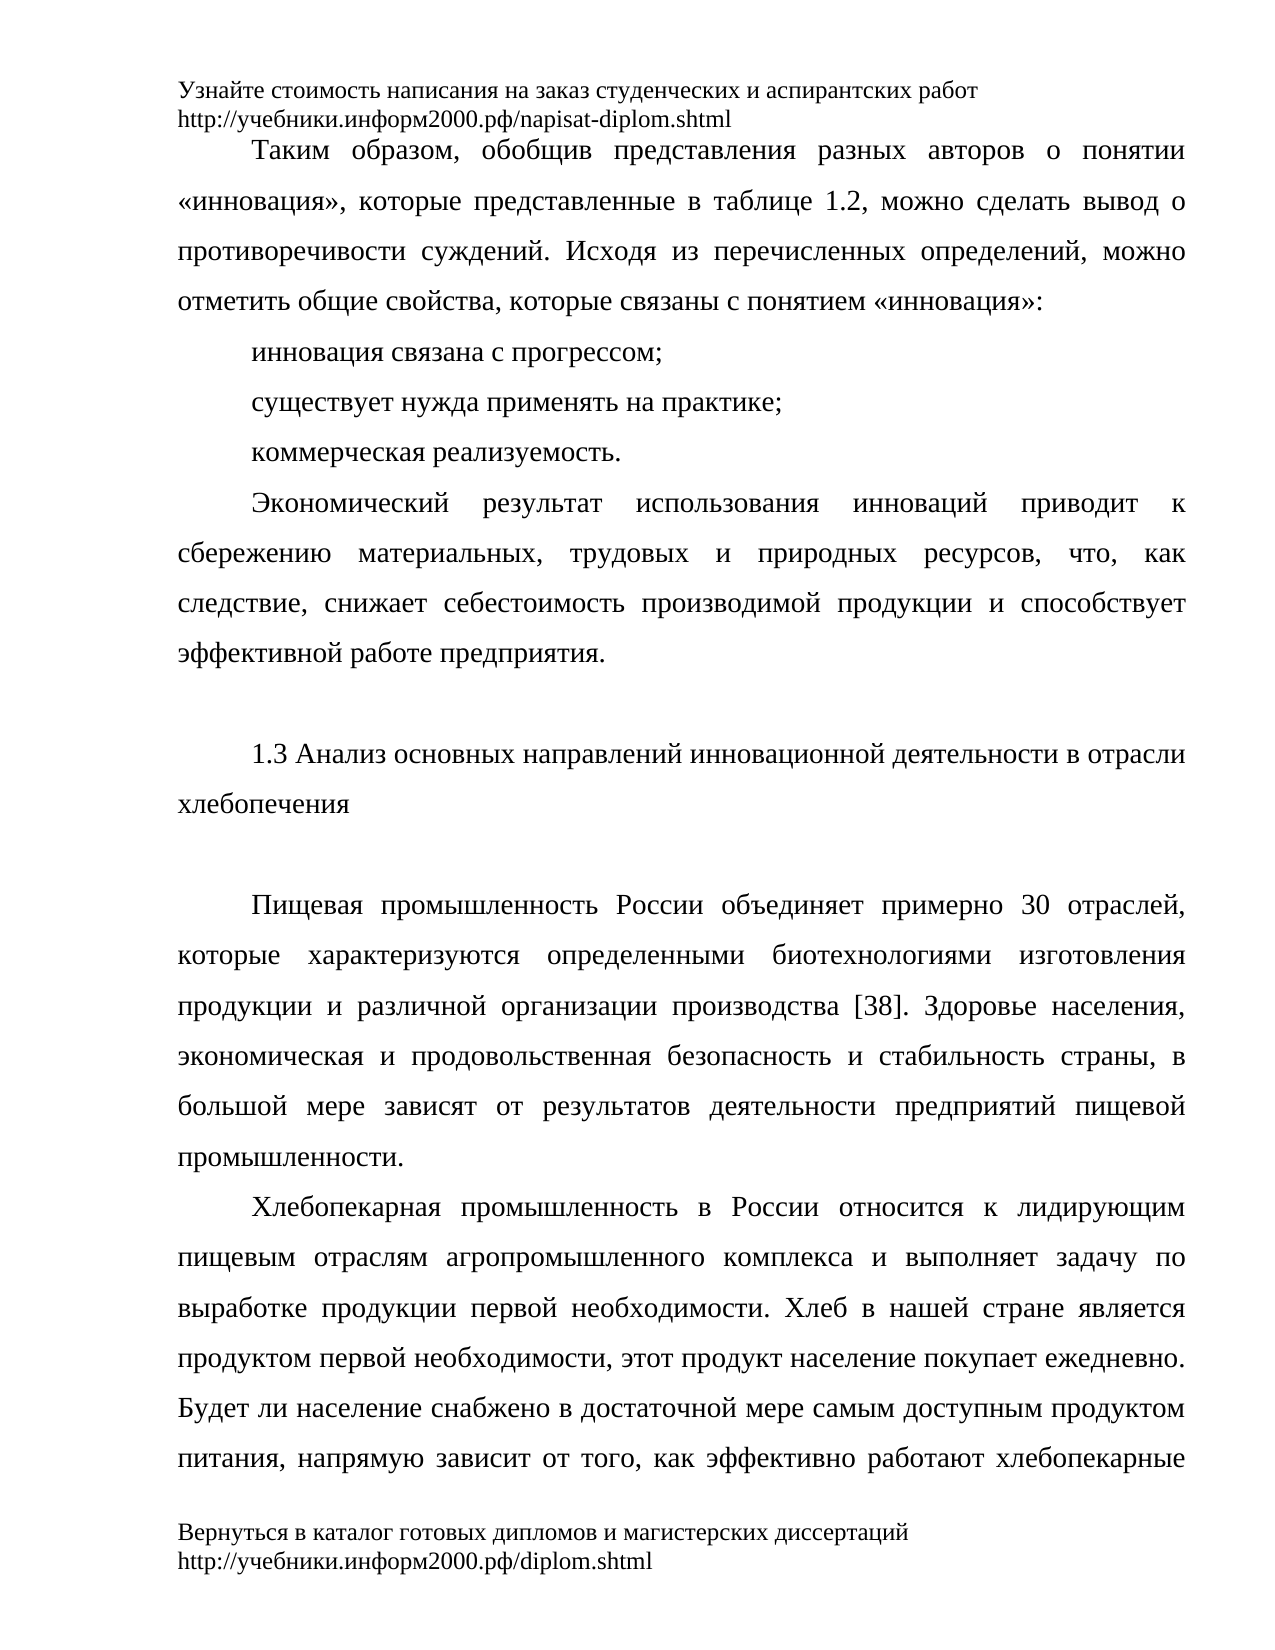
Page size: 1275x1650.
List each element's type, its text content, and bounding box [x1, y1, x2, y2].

text 1.3 Анализ основных направлений инновационной деятельности в отрасли хлебопечения [177, 736, 1186, 820]
text коммерческая реализуемость. [177, 434, 1186, 468]
text существует нужда применять на практике; [177, 384, 1186, 418]
text инновация связана с прогрессом; [177, 334, 1186, 367]
text Таким образом, обобщив представления разных авторов о понятии «инновация», которые представленные в таблице 1.2, можно сделать вывод о противоречивости суждений. Исходя из перечисленных определений, можно отметить общие свойства, которые связаны с понятием «инновация»: [177, 132, 1186, 317]
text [177, 1189, 1186, 1474]
text Пищевая промышленность России объединяет примерно 30 отраслей, которые характеризуются определенными биотехнологиями изготовления продукции и различной организации производства [38]. Здоровье населения, экономическая и продовольственная безопасность и стабильность страны, в большой мере зависят от результатов деятельности предприятий пищевой промышленности. [177, 887, 1186, 1172]
text Экономический результат использования инноваций приводит к сбережению материальных, трудовых и природных ресурсов, что, как следствие, снижает себестоимость производимой продукции и способствует эффективной работе предприятия. [177, 485, 1186, 669]
